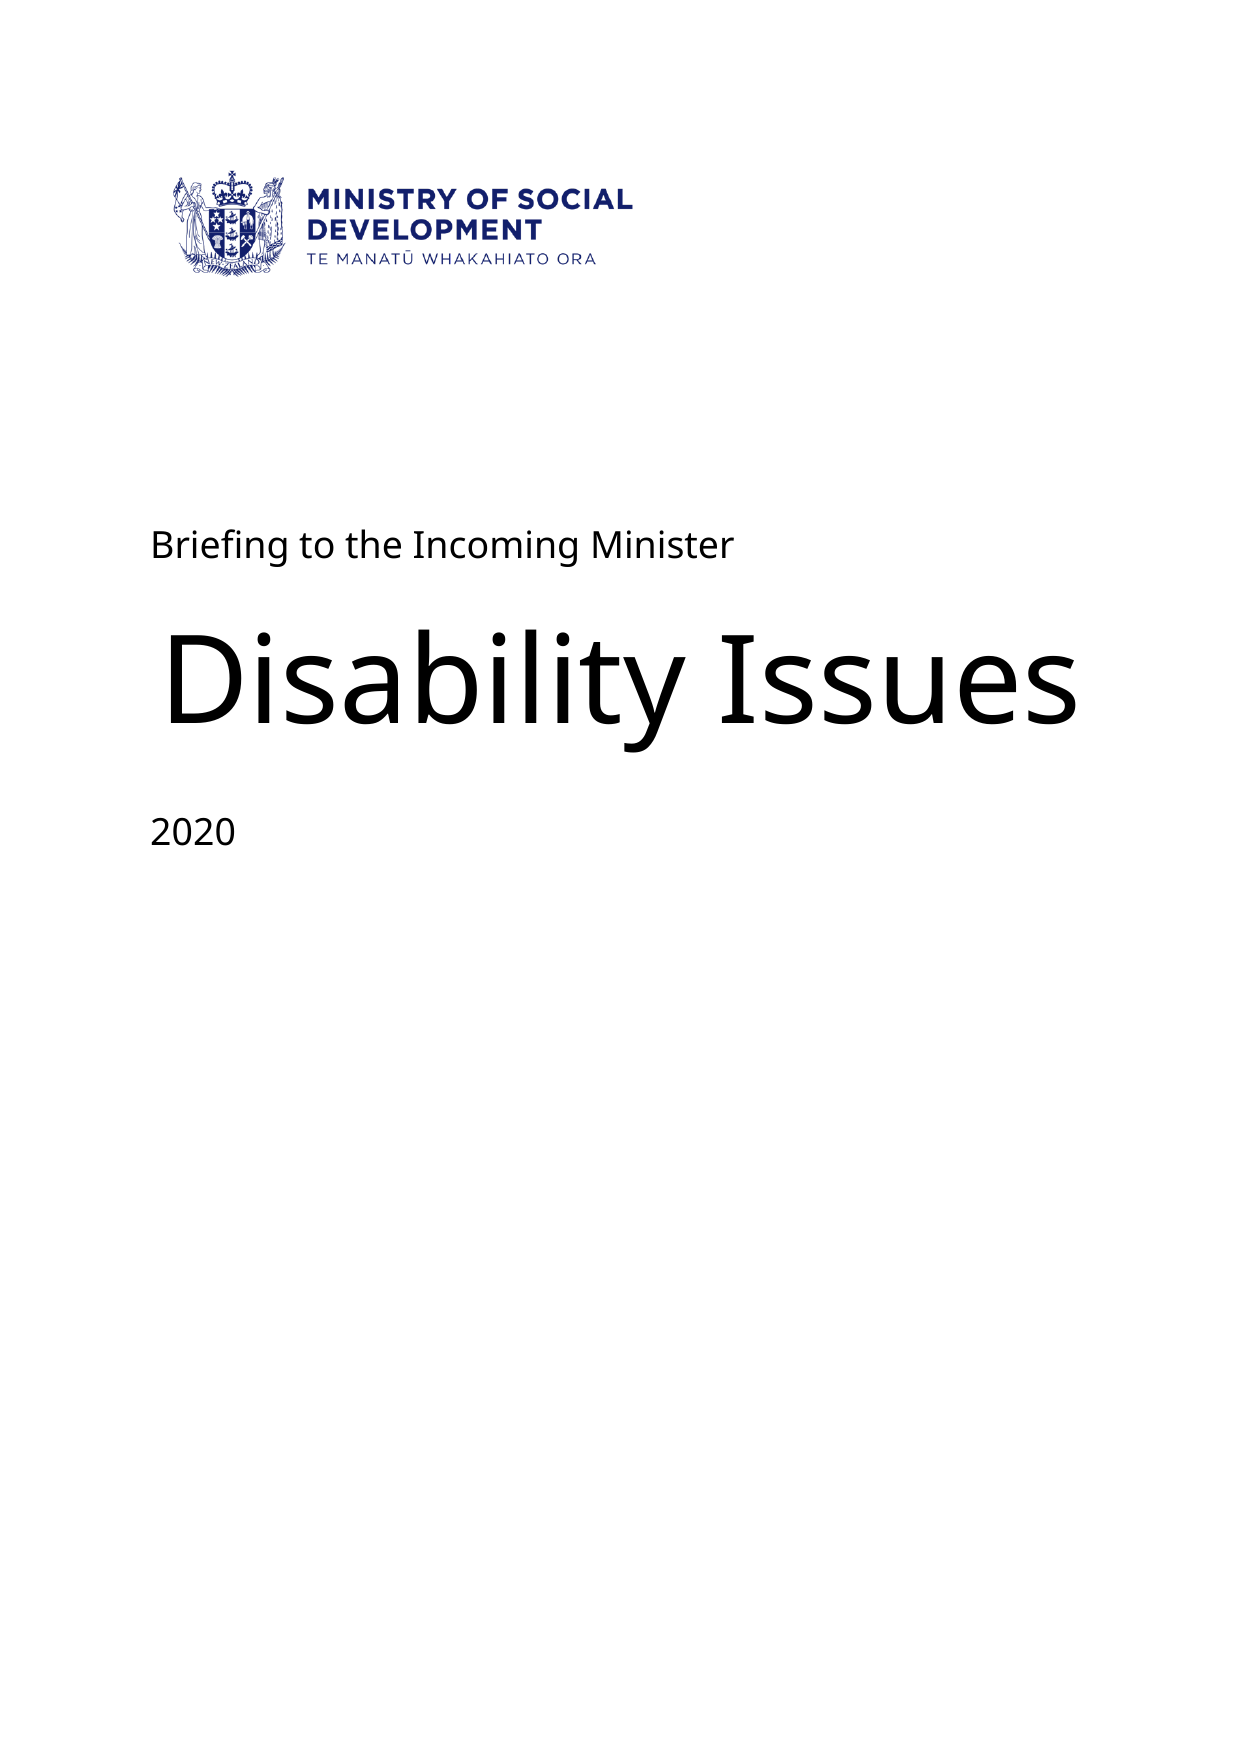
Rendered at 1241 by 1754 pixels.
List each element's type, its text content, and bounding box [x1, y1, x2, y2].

text Disability Issues [150, 592, 1090, 759]
text Briefing to the Incoming Minister [150, 518, 1090, 569]
picture [150, 150, 654, 299]
text 2020 [150, 805, 1090, 856]
